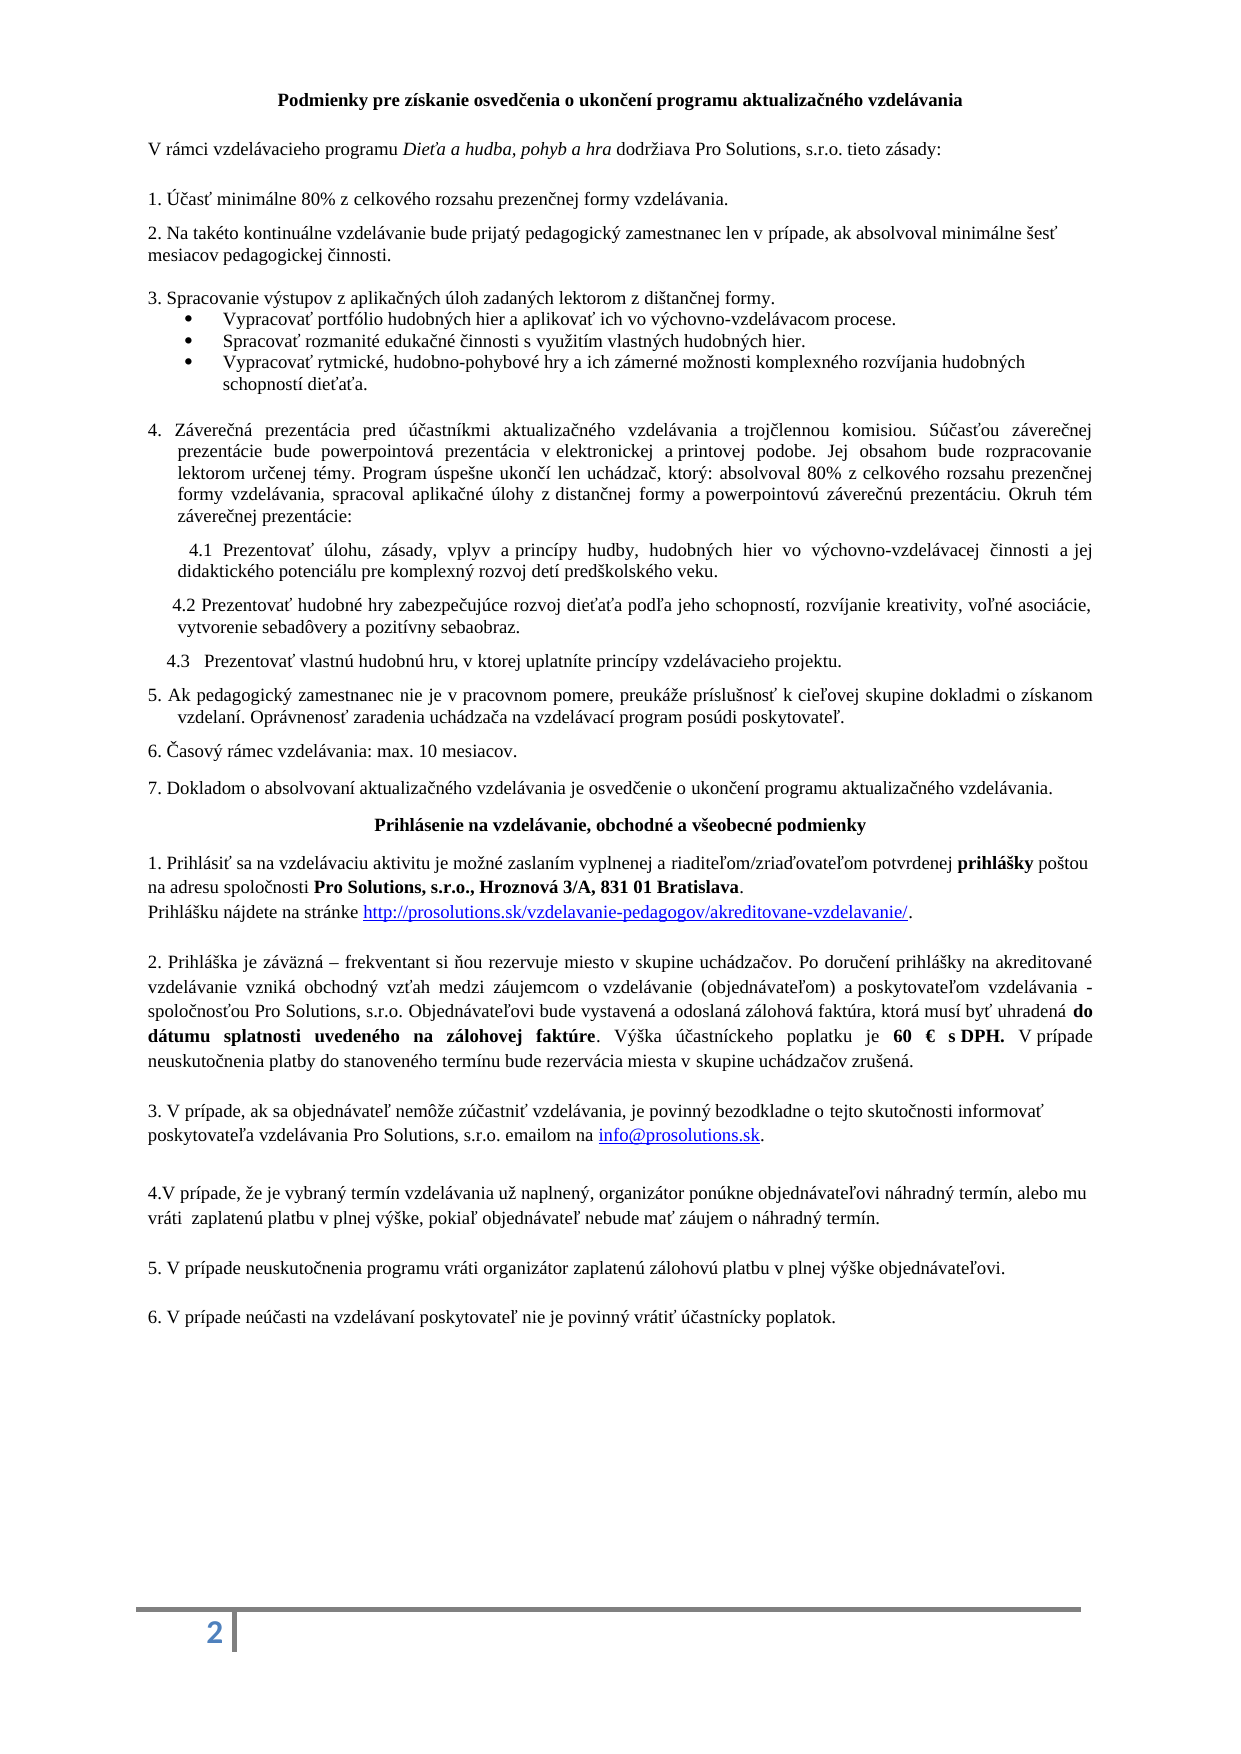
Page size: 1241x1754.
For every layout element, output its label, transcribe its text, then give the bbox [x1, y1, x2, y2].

text 4. Záverečná prezentácia pred účastníkmi aktualizačného vzdelávania a trojčlennou komisiou. Súčasťou záverečnej prezentácie bude powerpointová prezentácia v elektronickej a printovej podobe. Jej obsahom bude rozpracovanie lektorom určenej témy. Program úspešne ukončí len uchádzač, ktorý: absolvoval 80% z celkového rozsahu prezenčnej formy vzdelávania, spracoval aplikačné úlohy z distančnej formy a powerpointovú záverečnú prezentáciu. Okruh tém záverečnej prezentácie: [148, 418, 1093, 526]
text V rámci vzdelávacieho programu Dieťa a hudba, pohyb a hra dodržiava Pro Solutions, s.r.o. tieto zásady: [148, 138, 1093, 160]
text Podmienky pre získanie osvedčenia o ukončení programu aktualizačného vzdelávania [148, 89, 1093, 110]
list Vypracovať portfólio hudobných hier a aplikovať ich vo výchovno-vzdelávacom procese. [185, 308, 1093, 330]
text mesiacov pedagogickej činnosti. [148, 243, 1093, 265]
text 4.1 Prezentovať úlohu, zásady, vplyv a princípy hudby, hudobných hier vo výchovno-vzdelávacej činnosti a jej didaktického potenciálu pre komplexný rozvoj detí predškolského veku. [148, 539, 1093, 582]
text 4.2 Prezentovať hudobné hry zabezpečujúce rozvoj dieťaťa podľa jeho schopností, rozvíjanie kreativity, voľné asociácie, vytvorenie sebadôvery a pozitívny sebaobraz. [133, 594, 1093, 637]
list Spracovať rozmanité edukačné činnosti s využitím vlastných hudobných hier. [185, 330, 1093, 351]
text 6. V prípade neúčasti na vzdelávaní poskytovateľ nie je povinný vrátiť účastnícky poplatok. [148, 1306, 1093, 1328]
text 5. V prípade neuskutočnenia programu vráti organizátor zaplatenú zálohovú platbu v plnej výške objednávateľovi. [148, 1257, 1093, 1278]
text Prihlásenie na vzdelávanie, obchodné a všeobecné podmienky [148, 814, 1093, 836]
text 3. Spracovanie výstupov z aplikačných úloh zadaných lektorom z dištančnej formy. [148, 287, 1093, 308]
text 2. Prihláška je záväzná – frekventant si ňou rezervuje miesto v skupine uchádzačov. Po doručení prihlášky na akreditované vzdelávanie vzniká obchodný vzťah medzi záujemcom o vzdelávanie (objednávateľom) a poskytovateľom vzdelávania - spoločnosťou Pro Solutions, s.r.o. Objednávateľovi bude vystavená a odoslaná zálohová faktúra, ktorá musí byť uhradená do dátumu splatnosti uvedeného na zálohovej faktúre. Výška účastníckeho poplatku je 60 € s DPH. V prípade neuskutočnenia platby do stanoveného termínu bude rezervácia miesta v skupine uchádzačov zrušená. [148, 951, 1093, 1071]
text 3. V prípade, ak sa objednávateľ nemôže zúčastniť vzdelávania, je povinný bezodkladne o tejto skutočnosti informovať poskytovateľa vzdelávania Pro Solutions, s.r.o. emailom na info@prosolutions.sk. [148, 1099, 1093, 1178]
text 2. Na takéto kontinuálne vzdelávanie bude prijatý pedagogický zamestnanec len v prípade, ak absolvoval minimálne šesť [148, 222, 1093, 243]
text 1. Prihlásiť sa na vzdelávaciu aktivitu je možné zaslaním vyplnenej a riaditeľom/zriaďovateľom potvrdenej prihlášky poštou na adresu spoločnosti Pro Solutions, s.r.o., Hroznová 3/A, 831 01 Bratislava. Prihlášku nájdete na stránke http://prosolutions.sk/vzdelavanie-pedagogov/akreditovane-vzdelavanie/. [148, 852, 1093, 923]
text 5. Ak pedagogický zamestnanec nie je v pracovnom pomere, preukáže príslušnosť k cieľovej skupine dokladmi o získanom vzdelaní. Oprávnenosť zaradenia uchádzača na vzdelávací program posúdi poskytovateľ. [148, 684, 1093, 727]
text 4.V prípade, že je vybraný termín vzdelávania už naplnený, organizátor ponúkne objednávateľovi náhradný termín, alebo mu vráti zaplatenú platbu v plnej výške, pokiaľ objednávateľ nebude mať záujem o náhradný termín. [148, 1182, 1093, 1228]
text 7. Dokladom o absolvovaní aktualizačného vzdelávania je osvedčenie o ukončení programu aktualizačného vzdelávania. [148, 777, 1093, 798]
text 4.3 Prezentovať vlastnú hudobnú hru, v ktorej uplatníte princípy vzdelávacieho projektu. [148, 650, 1093, 672]
text 1. Účasť minimálne 80% z celkového rozsahu prezenčnej formy vzdelávania. [148, 188, 1093, 209]
list Vypracovať rytmické, hudobno-pohybové hry a ich zámerné možnosti komplexného rozvíjania hudobných schopností dieťaťa. [185, 351, 1093, 418]
text 6. Časový rámec vzdelávania: max. 10 mesiacov. [148, 740, 1093, 761]
